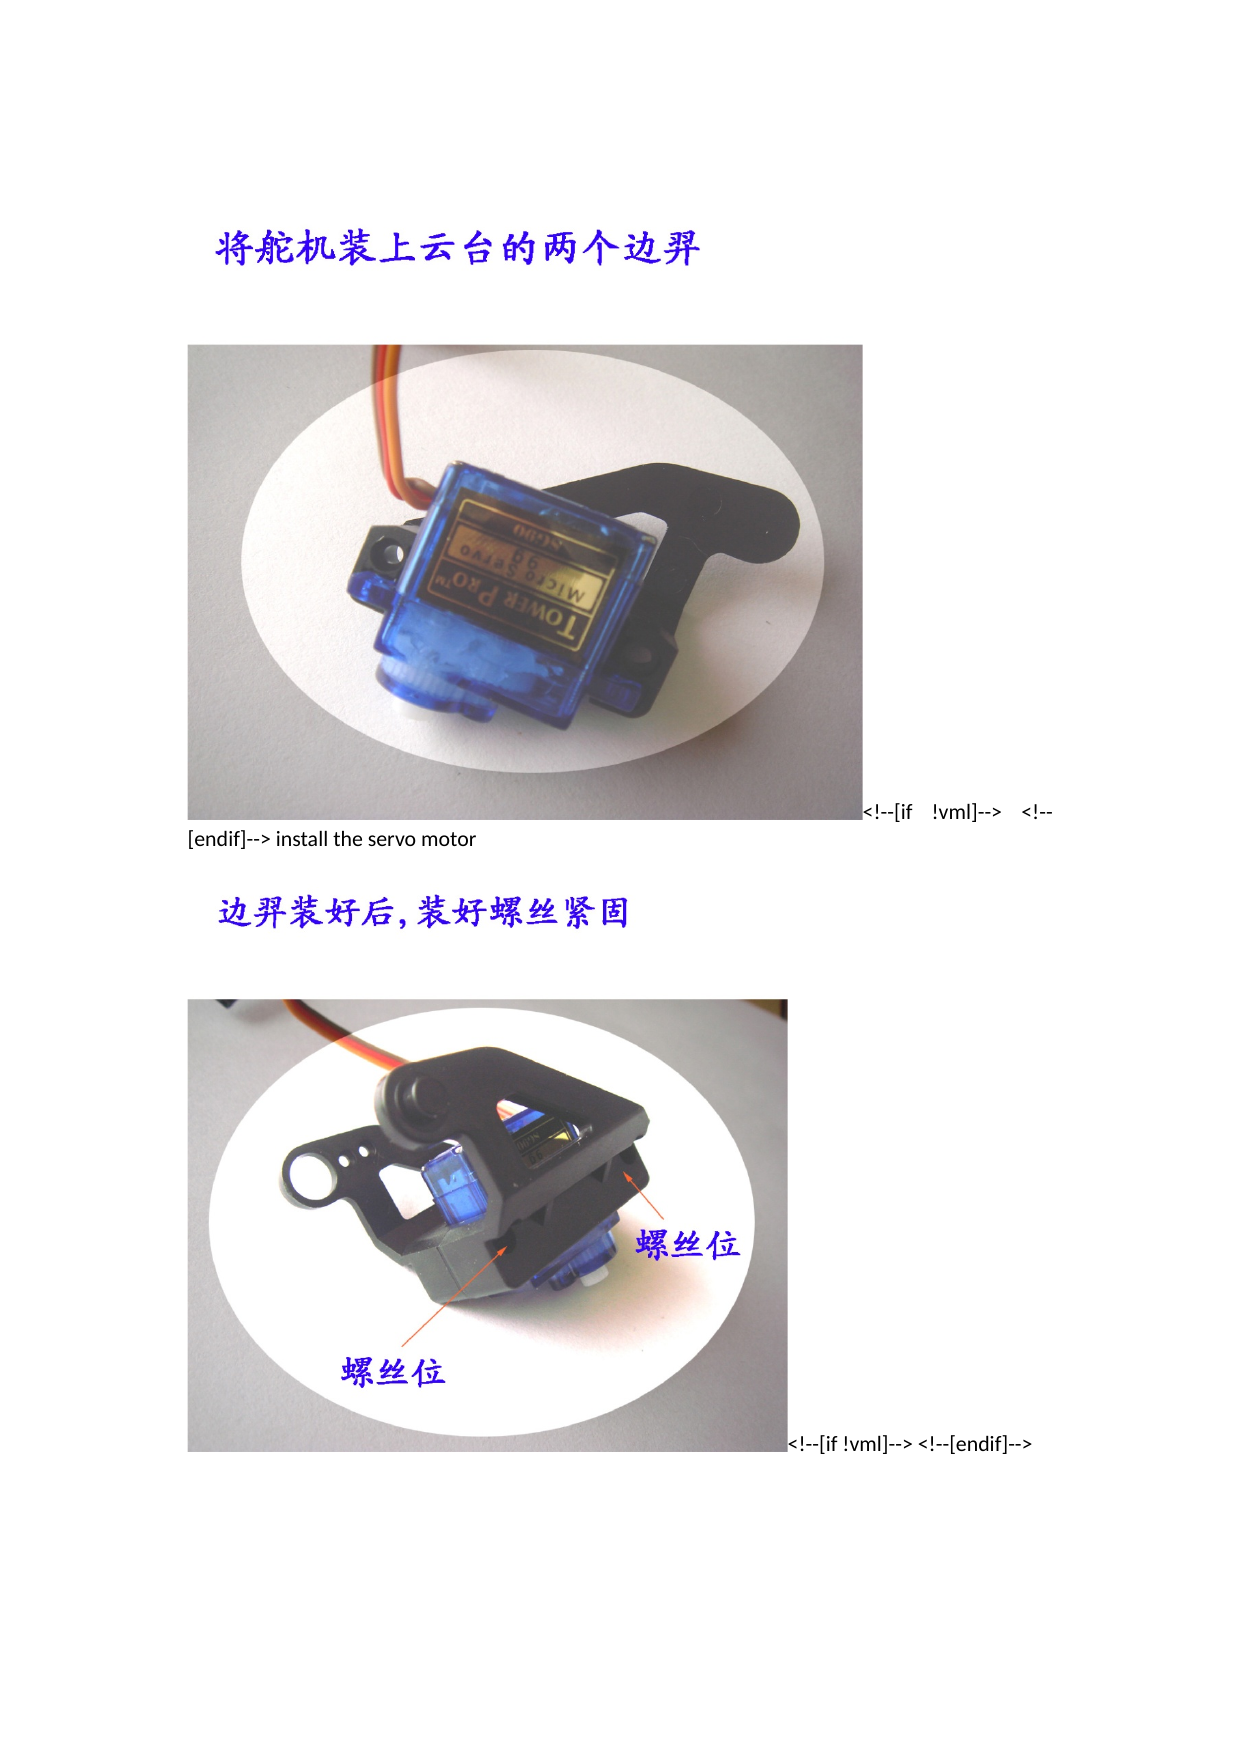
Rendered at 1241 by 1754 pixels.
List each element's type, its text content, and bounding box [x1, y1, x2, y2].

picture [187, 162, 863, 820]
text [187, 852, 1053, 1457]
picture [187, 851, 788, 1452]
